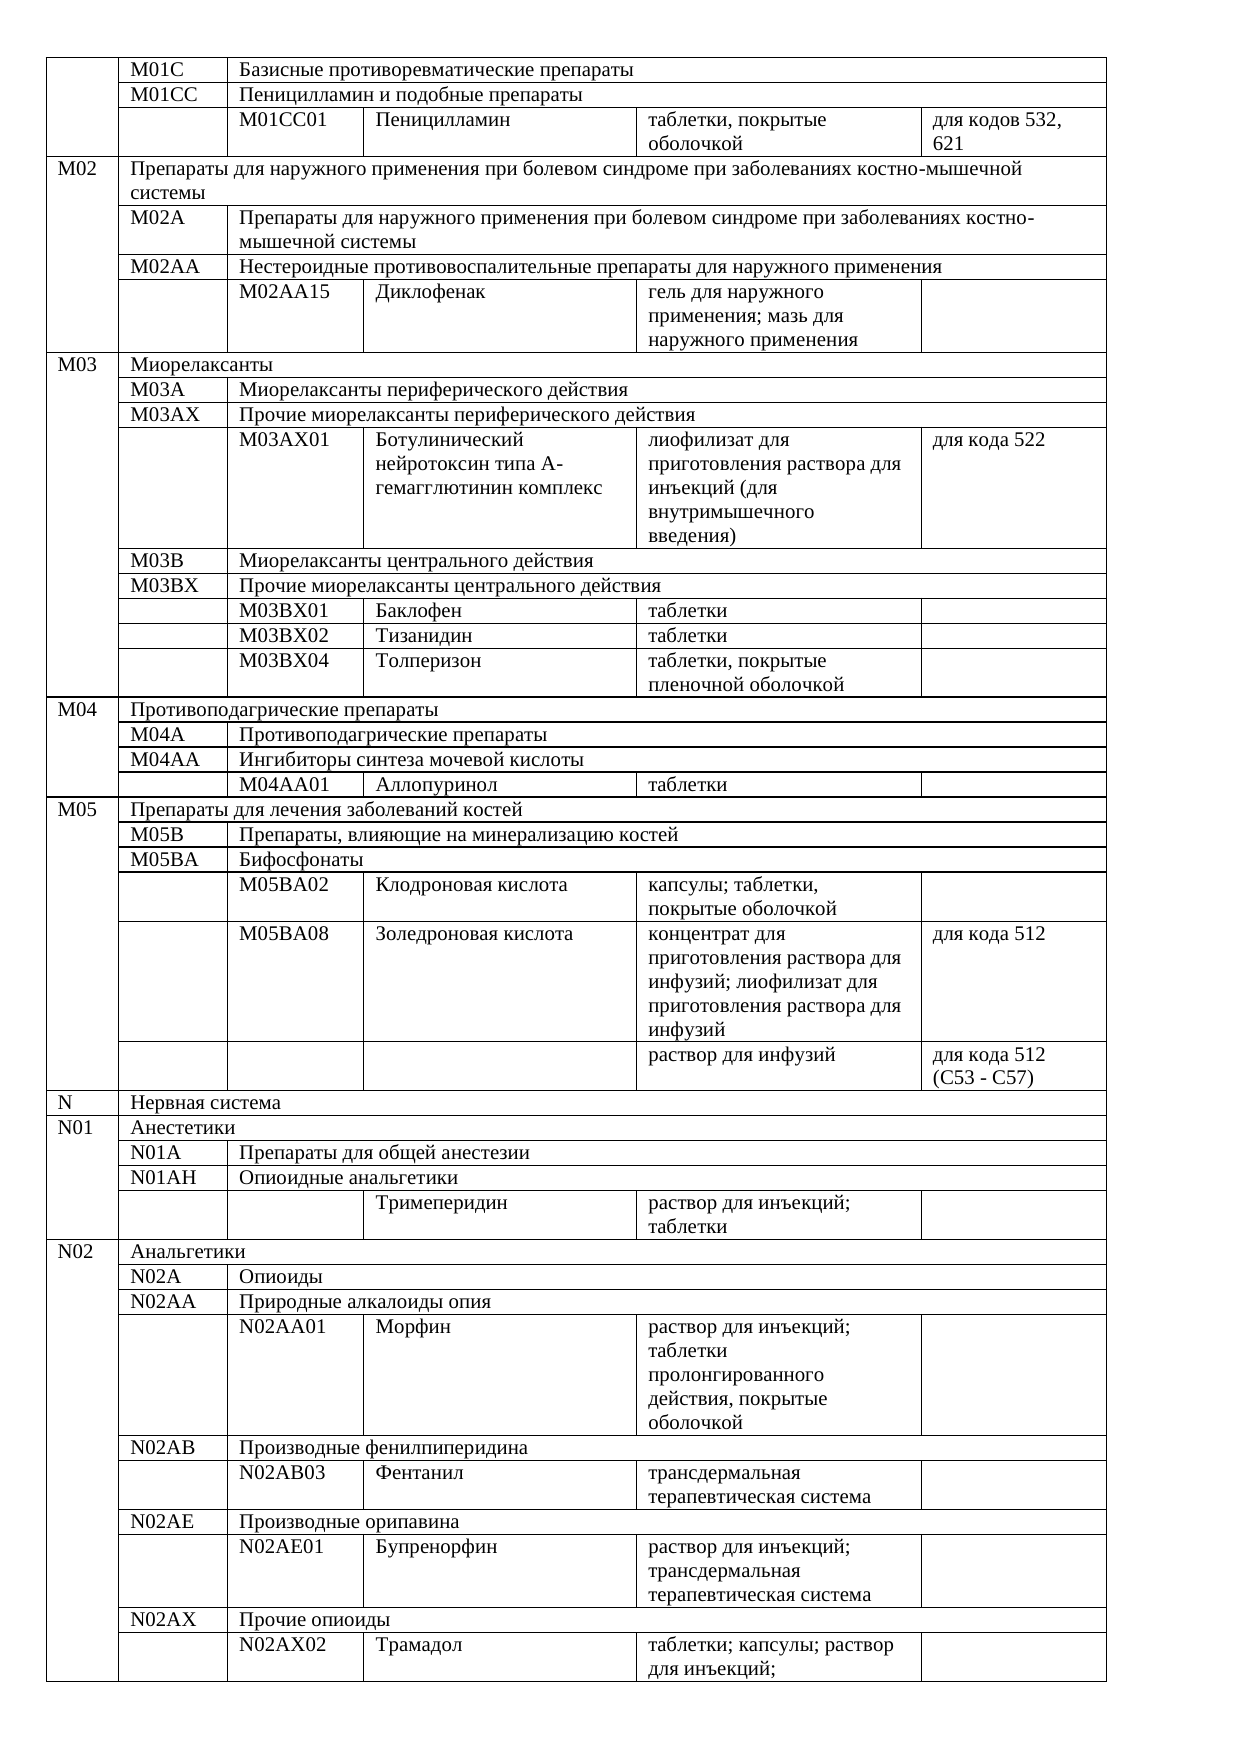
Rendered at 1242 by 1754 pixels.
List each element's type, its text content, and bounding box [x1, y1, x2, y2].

table_cell M01CC01 [228, 108, 363, 156]
table_cell N02AA [119, 1290, 227, 1314]
table_cell лиофилизат для приготовления раствора для инъекций (для внутримышечного введения) [637, 428, 921, 548]
table_cell [119, 1633, 227, 1681]
table_cell [119, 873, 227, 921]
table_cell [922, 773, 1106, 796]
table_cell [922, 599, 1106, 623]
table_cell Толперизон [364, 649, 636, 696]
table_cell Нестероидные противовоспалительные препараты для наружного применения [228, 255, 1106, 279]
table_cell Производные фенилпиперидина [228, 1436, 1106, 1460]
table_cell Диклофенак [364, 280, 636, 352]
table_header M01C [119, 58, 227, 82]
table_cell [228, 1042, 363, 1090]
table_cell Миорелаксанты [119, 353, 1106, 377]
table_cell Тримеперидин [364, 1191, 636, 1239]
table_cell M04AA01 [228, 773, 363, 796]
table_cell Опиоидные анальгетики [228, 1166, 1106, 1190]
table_cell M04A [119, 723, 227, 746]
table_cell N02AA01 [228, 1315, 363, 1435]
table_cell M03BX02 [228, 624, 363, 648]
table_cell M02AA15 [228, 280, 363, 352]
table_cell [119, 1315, 227, 1435]
table_cell Препараты для наружного применения при болевом синдроме при заболеваниях костно- мышечной системы [228, 206, 1106, 254]
table_cell M04AA [119, 748, 227, 771]
table_cell Золедроновая кислота [364, 922, 636, 1041]
table_cell Ботулинический нейротоксин типа А- гемагглютинин комплекс [364, 428, 636, 548]
table_cell M05BA08 [228, 922, 363, 1041]
table_cell M03AX [119, 403, 227, 427]
table_cell Бифосфонаты [228, 848, 1106, 871]
table_cell N02AE01 [228, 1535, 363, 1607]
table_cell раствор для инфузий [637, 1042, 921, 1090]
table_cell M02 [47, 157, 118, 352]
table_cell гель для наружного применения; мазь для наружного применения [637, 280, 921, 352]
table_cell [119, 1191, 227, 1239]
table_cell Ингибиторы синтеза мочевой кислоты [228, 748, 1106, 771]
table_cell Миорелаксанты центрального действия [228, 549, 1106, 573]
table_cell таблетки [637, 773, 921, 796]
table_cell M03BX04 [228, 649, 363, 696]
table_cell раствор для инъекций; трансдермальная терапевтическая система [637, 1535, 921, 1607]
table_cell [119, 280, 227, 352]
table_cell [922, 1191, 1106, 1239]
table_cell M05B [119, 823, 227, 846]
table_cell таблетки, покрытые оболочкой [637, 108, 921, 156]
table_cell для кодов 532, 621 [922, 108, 1106, 156]
table_cell [119, 922, 227, 1041]
table_cell капсулы; таблетки, покрытые оболочкой [637, 873, 921, 921]
table_header Базисные противоревматические препараты [228, 58, 1106, 82]
table_cell M03A [119, 378, 227, 402]
table_cell [119, 599, 227, 623]
table_cell [922, 624, 1106, 648]
table_cell [364, 1042, 636, 1090]
table_cell для кода 522 [922, 428, 1106, 548]
table_cell N01 [47, 1116, 118, 1239]
table_cell M01CC [119, 83, 227, 107]
table_cell M02A [119, 206, 227, 254]
table_cell раствор для инъекций; таблетки [637, 1191, 921, 1239]
table_cell N02AB03 [228, 1461, 363, 1509]
table_cell N02AX02 [228, 1633, 363, 1681]
table_cell [922, 873, 1106, 921]
table_cell Морфин [364, 1315, 636, 1435]
table_cell Анальгетики [119, 1240, 1106, 1264]
table_cell [922, 280, 1106, 352]
table_cell [119, 1535, 227, 1607]
table_cell Прочие опиоиды [228, 1608, 1106, 1632]
table_header [47, 58, 118, 156]
table_cell Клодроновая кислота [364, 873, 636, 921]
table_cell таблетки; капсулы; раствор для инъекций; [637, 1633, 921, 1681]
table_cell Пеницилламин и подобные препараты [228, 83, 1106, 107]
table_cell Бупренорфин [364, 1535, 636, 1607]
table_cell N02 [47, 1240, 118, 1681]
table_cell [119, 773, 227, 796]
table_cell N02AE [119, 1510, 227, 1534]
table_cell трансдермальная терапевтическая система [637, 1461, 921, 1509]
table_cell для кода 512 (С53 - С57) [922, 1042, 1106, 1090]
table_cell таблетки [637, 624, 921, 648]
table_cell таблетки [637, 599, 921, 623]
table_cell M05BA [119, 848, 227, 871]
table_cell N01A [119, 1141, 227, 1165]
table_cell [119, 428, 227, 548]
table_cell Противоподагрические препараты [228, 723, 1106, 746]
table_cell раствор для инъекций; таблетки пролонгированного действия, покрытые оболочкой [637, 1315, 921, 1435]
table_cell [922, 1633, 1106, 1681]
table_cell Пеницилламин [364, 108, 636, 156]
table_cell N02AX [119, 1608, 227, 1632]
table_cell Прочие миорелаксанты периферического действия [228, 403, 1106, 427]
table_cell [119, 649, 227, 696]
table_cell Фентанил [364, 1461, 636, 1509]
table_cell концентрат для приготовления раствора для инфузий; лиофилизат для приготовления раствора для инфузий [637, 922, 921, 1041]
table_cell M03BX [119, 574, 227, 598]
table_cell M03AX01 [228, 428, 363, 548]
table_cell [119, 108, 227, 156]
table_cell [922, 649, 1106, 696]
table_cell Препараты для наружного применения при болевом синдроме при заболеваниях костно-мышечной системы [119, 157, 1106, 205]
table_cell N02AB [119, 1436, 227, 1460]
table_cell N [47, 1091, 118, 1115]
table_cell [228, 1191, 363, 1239]
table_cell Природные алкалоиды опия [228, 1290, 1106, 1314]
table_cell Нервная система [119, 1091, 1106, 1115]
table_cell [119, 1042, 227, 1090]
table_cell N01AH [119, 1166, 227, 1190]
table_cell Опиоиды [228, 1265, 1106, 1289]
table_cell M03B [119, 549, 227, 573]
table_cell M03BX01 [228, 599, 363, 623]
table_cell [119, 624, 227, 648]
table_cell таблетки, покрытые пленочной оболочкой [637, 649, 921, 696]
table_cell Препараты для лечения заболеваний костей [119, 798, 1106, 821]
table_cell Прочие миорелаксанты центрального действия [228, 574, 1106, 598]
table_cell Трамадол [364, 1633, 636, 1681]
table_cell M03 [47, 353, 118, 696]
table_cell M04 [47, 698, 118, 796]
table_cell Производные орипавина [228, 1510, 1106, 1534]
table_cell Анестетики [119, 1116, 1106, 1140]
table_cell [119, 1461, 227, 1509]
table_cell [922, 1315, 1106, 1435]
table_cell Препараты, влияющие на минерализацию костей [228, 823, 1106, 846]
table_cell M05BA02 [228, 873, 363, 921]
table_cell Противоподагрические препараты [119, 698, 1106, 721]
table_cell Миорелаксанты периферического действия [228, 378, 1106, 402]
table_cell Препараты для общей анестезии [228, 1141, 1106, 1165]
table_cell [922, 1461, 1106, 1509]
table_cell M05 [47, 798, 118, 1090]
table_cell [922, 1535, 1106, 1607]
table_cell для кода 512 [922, 922, 1106, 1041]
table_cell Аллопуринол [364, 773, 636, 796]
table_cell M02AA [119, 255, 227, 279]
table_cell Баклофен [364, 599, 636, 623]
table_cell Тизанидин [364, 624, 636, 648]
table_cell N02A [119, 1265, 227, 1289]
